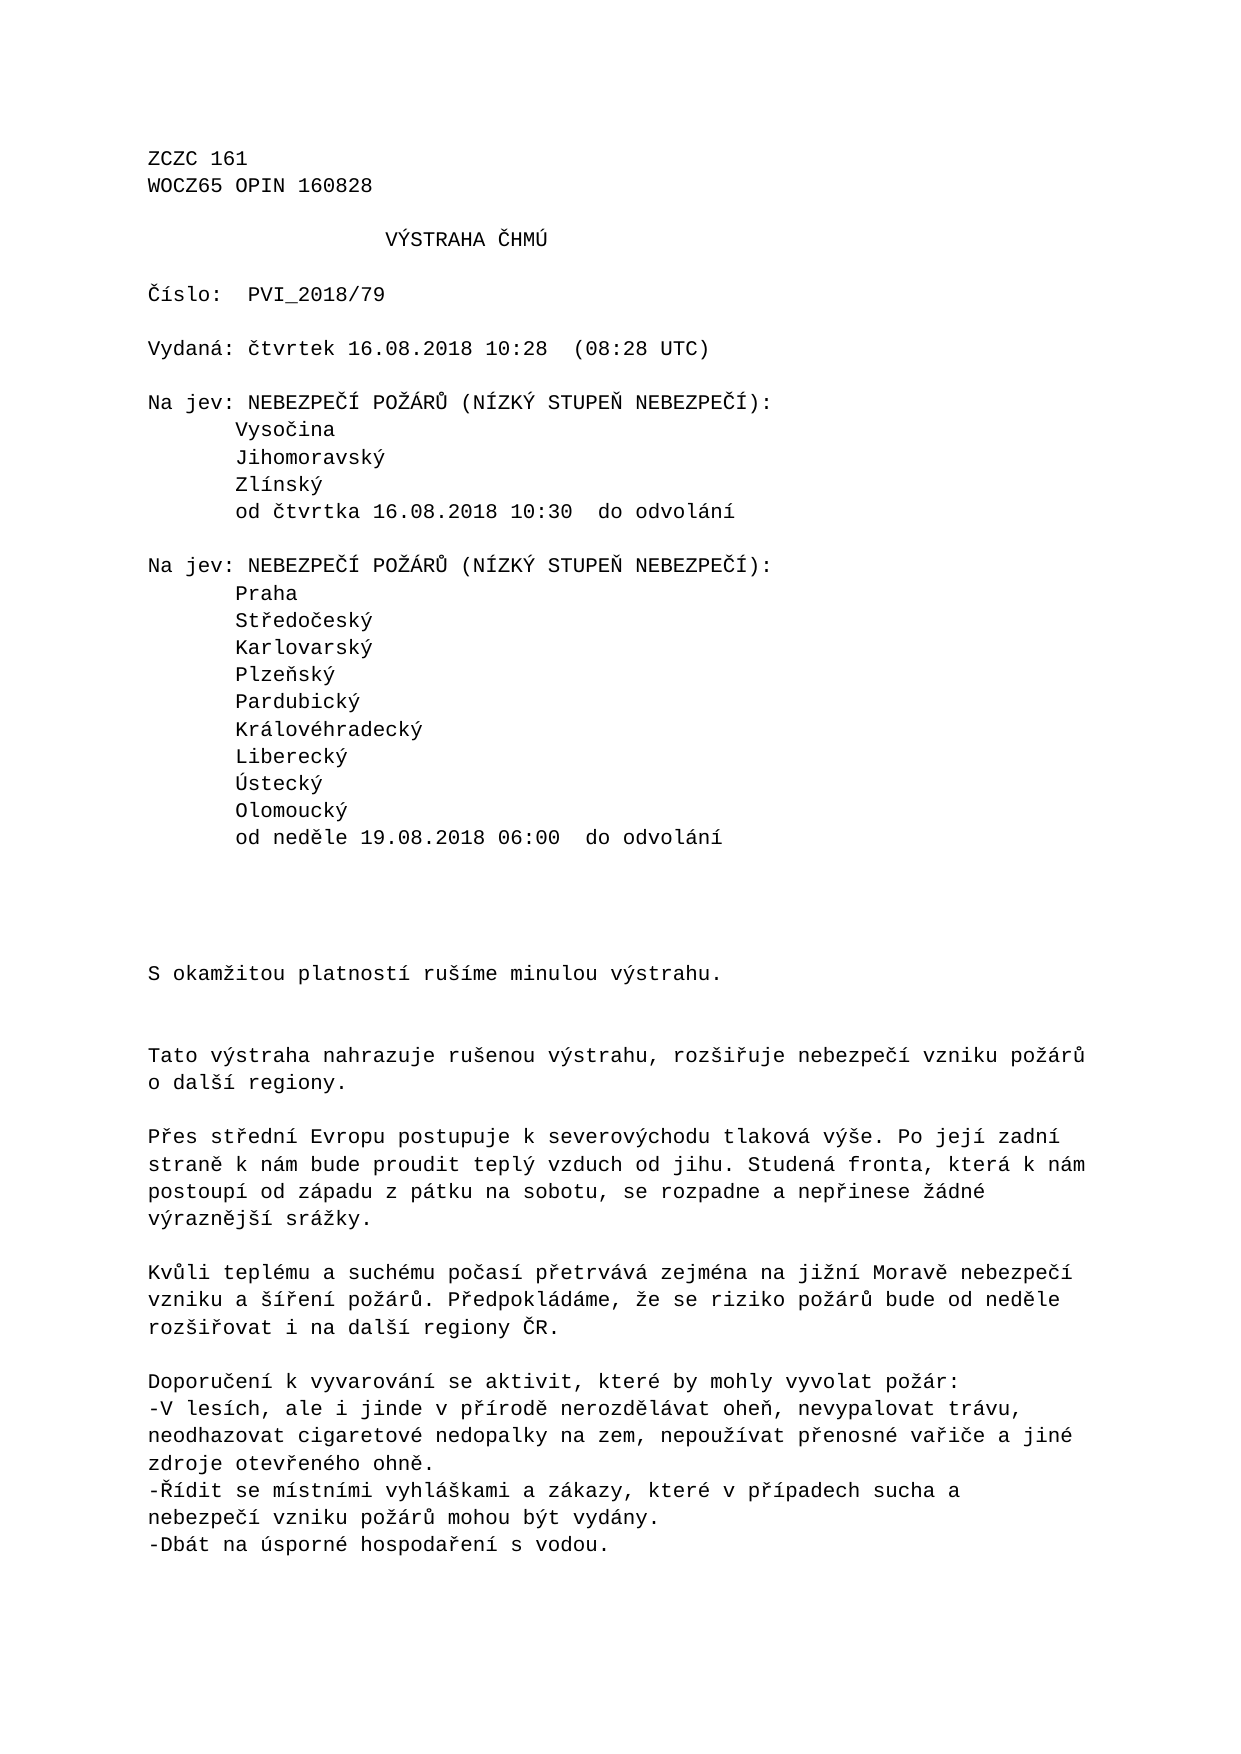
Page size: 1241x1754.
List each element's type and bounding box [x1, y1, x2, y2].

text [148, 148, 1093, 1585]
